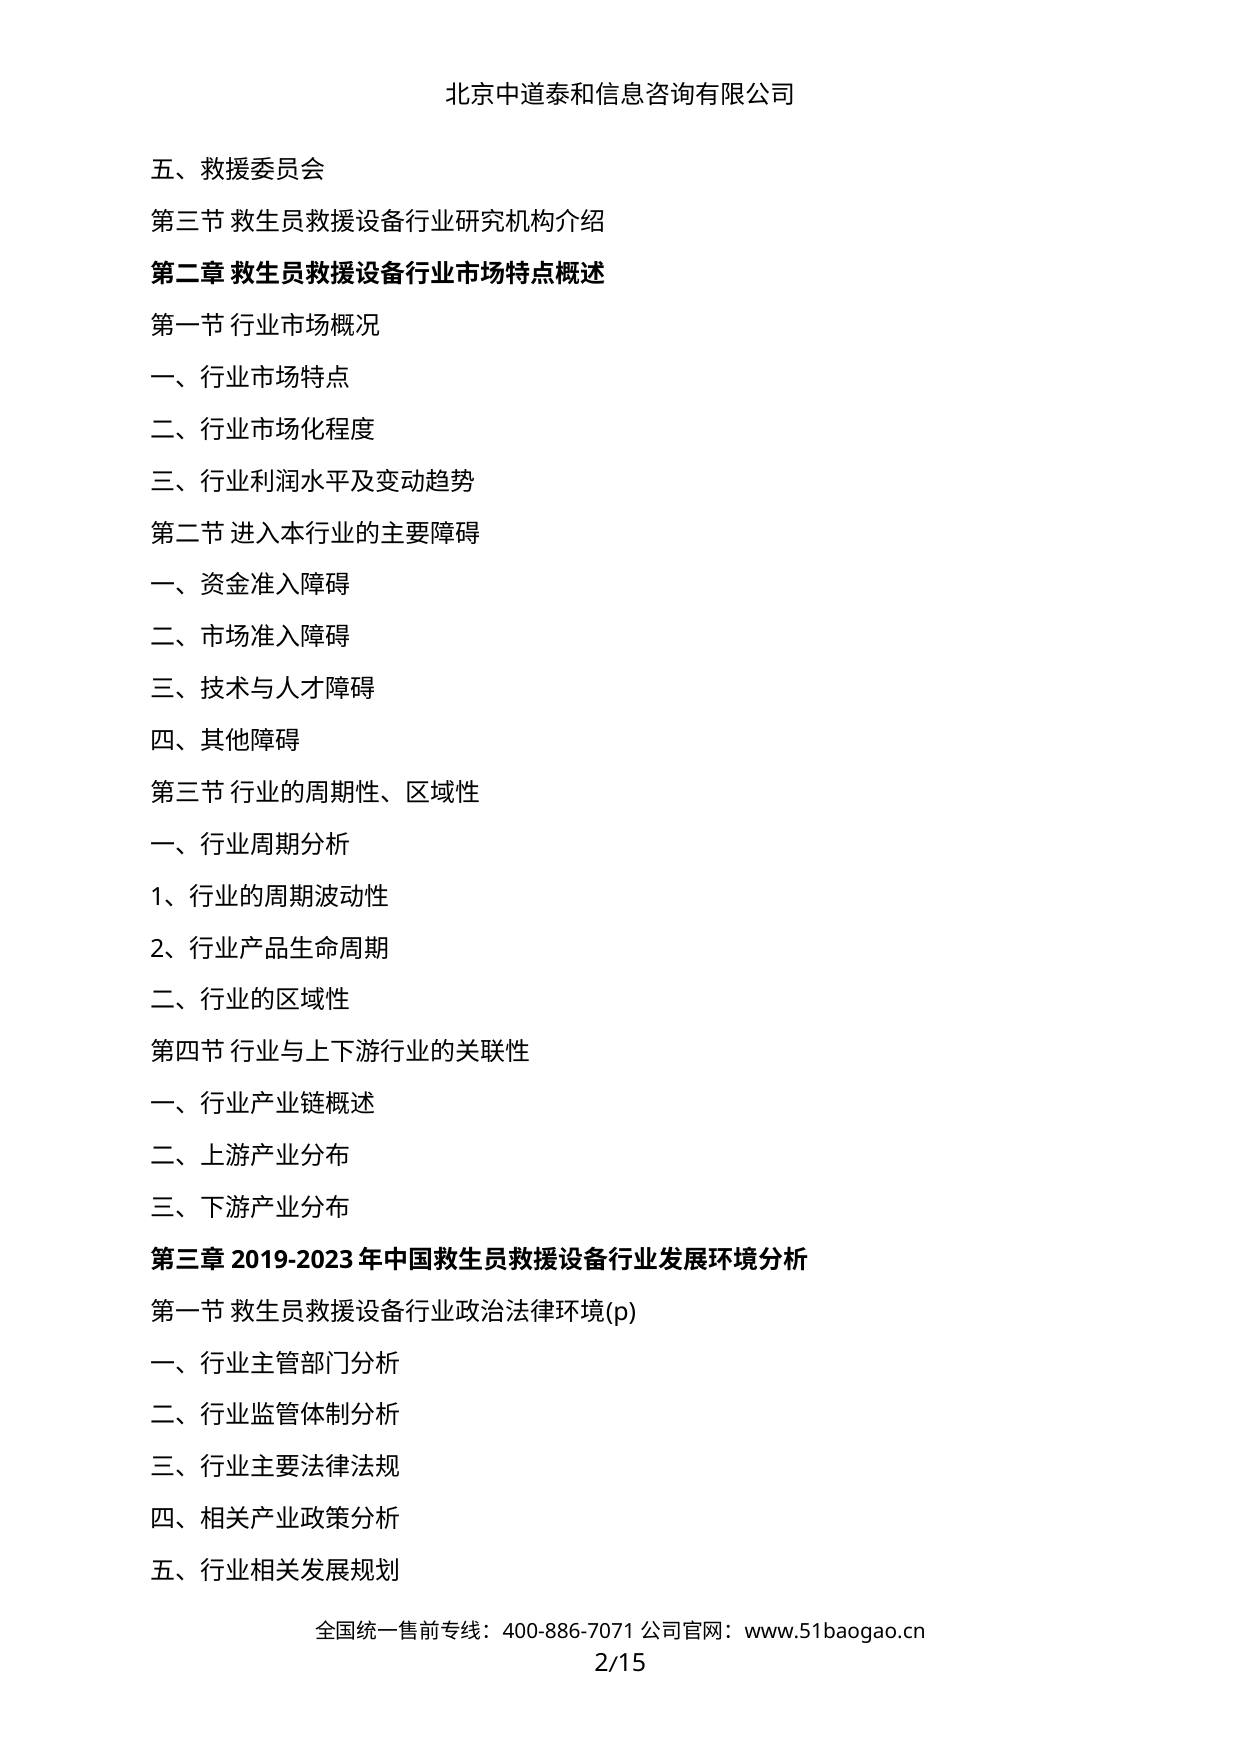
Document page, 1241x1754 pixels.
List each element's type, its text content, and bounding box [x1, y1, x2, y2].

text 四、其他障碍 [150, 721, 1090, 757]
text 五、行业相关发展规划 [150, 1551, 1090, 1587]
text 四、相关产业政策分析 [150, 1499, 1090, 1535]
text 一、资金准入障碍 [150, 565, 1090, 601]
text 第一节 行业市场概况 [150, 306, 1090, 342]
text 五、救援委员会 [150, 150, 1090, 186]
text 三、行业主要法律法规 [150, 1447, 1090, 1483]
text 第二节 进入本行业的主要障碍 [150, 513, 1090, 549]
text 二、行业监管体制分析 [150, 1395, 1090, 1431]
text 第一节 救生员救援设备行业政治法律环境(p) [150, 1291, 1090, 1327]
text 一、行业产业链概述 [150, 1084, 1090, 1120]
text 二、行业市场化程度 [150, 409, 1090, 446]
text 三、行业利润水平及变动趋势 [150, 461, 1090, 497]
text 二、上游产业分布 [150, 1136, 1090, 1172]
text 一、行业周期分析 [150, 824, 1090, 861]
text 第四节 行业与上下游行业的关联性 [150, 1032, 1090, 1068]
text 二、市场准入障碍 [150, 617, 1090, 653]
text 一、行业市场特点 [150, 357, 1090, 394]
text 2、行业产品生命周期 [150, 928, 1090, 964]
text 二、行业的区域性 [150, 980, 1090, 1016]
text 1、行业的周期波动性 [150, 876, 1090, 912]
text 第三节 行业的周期性、区域性 [150, 772, 1090, 809]
text 三、技术与人才障碍 [150, 669, 1090, 705]
text 三、下游产业分布 [150, 1187, 1090, 1224]
text 第三章 2019-2023年中国救生员救援设备行业发展环境分析 [150, 1239, 1090, 1276]
text 第三节 救生员救援设备行业研究机构介绍 [150, 202, 1090, 238]
text 第二章 救生员救援设备行业市场特点概述 [150, 254, 1090, 290]
text 一、行业主管部门分析 [150, 1343, 1090, 1379]
